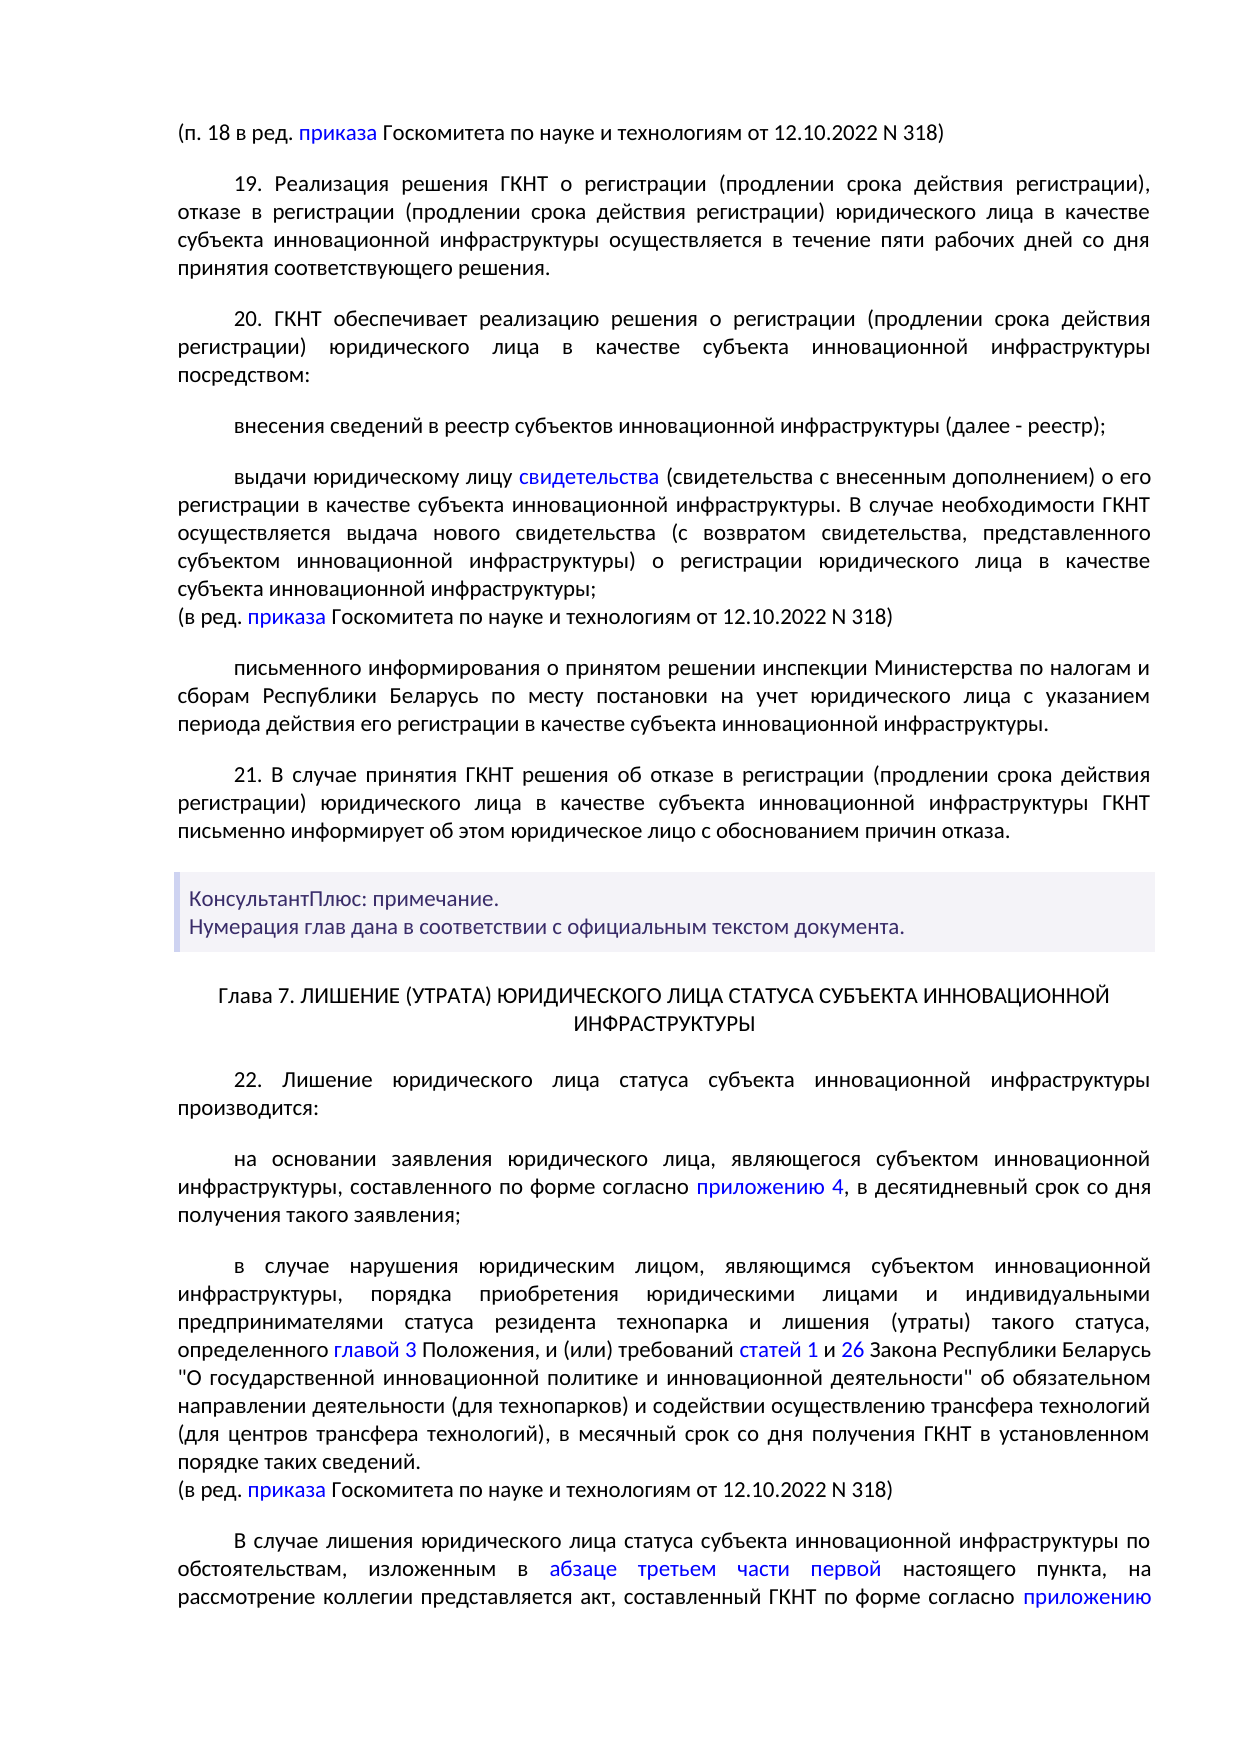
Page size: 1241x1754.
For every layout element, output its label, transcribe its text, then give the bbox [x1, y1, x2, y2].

text внесения сведений в реестр субъектов инновационной инфраструктуры (далее - реестр); [177, 411, 1152, 439]
text 19. Реализация решения ГКНТ о регистрации (продлении срока действия регистрации), отказе в регистрации (продлении срока действия регистрации) юридического лица в качестве субъекта инновационной инфраструктуры осуществляется в течение пяти рабочих дней со дня принятия соответствующего решения. [177, 169, 1152, 281]
text (п. 18 в ред. приказа Госкомитета по науке и технологиям от 12.10.2022 N 318) [177, 118, 1152, 146]
text письменного информирования о принятом решении инспекции Министерства по налогам и сборам Республики Беларусь по месту постановки на учет юридического лица с указанием периода действия его регистрации в качестве субъекта инновационной инфраструктуры. [177, 653, 1152, 737]
text 21. В случае принятия ГКНТ решения об отказе в регистрации (продлении срока действия регистрации) юридического лица в качестве субъекта инновационной инфраструктуры ГКНТ письменно информирует об этом юридическое лицо с обоснованием причин отказа. [177, 760, 1152, 844]
text на основании заявления юридического лица, являющегося субъектом инновационной инфраструктуры, составленного по форме согласно приложению 4, в десятидневный срок со дня получения такого заявления; [177, 1144, 1152, 1228]
text (в ред. приказа Госкомитета по науке и технологиям от 12.10.2022 N 318) [177, 1475, 1152, 1503]
text 22. Лишение юридического лица статуса субъекта инновационной инфраструктуры производится: [177, 1065, 1152, 1121]
text в случае нарушения юридическим лицом, являющимся субъектом инновационной инфраструктуры, порядка приобретения юридическими лицами и индивидуальными предпринимателями статуса резидента технопарка и лишения (утраты) такого статуса, определенного главой 3 Положения, и (или) требований статей 1 и 26 Закона Республики Беларусь "О государственной инновационной политике и инновационной деятельности" об обязательном направлении деятельности (для технопарков) и содействии осуществлению трансфера технологий (для центров трансфера технологий), в месячный срок со дня получения ГКНТ в установленном порядке таких сведений. [177, 1251, 1152, 1475]
text Глава 7. ЛИШЕНИЕ (УТРАТА) ЮРИДИЧЕСКОГО ЛИЦА СТАТУСА СУБЪЕКТА ИННОВАЦИОННОЙ ИНФРАСТРУКТУРЫ [177, 981, 1152, 1037]
text выдачи юридическому лицу свидетельства (свидетельства с внесенным дополнением) о его регистрации в качестве субъекта инновационной инфраструктуры. В случае необходимости ГКНТ осуществляется выдача нового свидетельства (с возвратом свидетельства, представленного субъектом инновационной инфраструктуры) о регистрации юридического лица в качестве субъекта инновационной инфраструктуры; [177, 462, 1152, 602]
text (в ред. приказа Госкомитета по науке и технологиям от 12.10.2022 N 318) [177, 602, 1152, 630]
text 20. ГКНТ обеспечивает реализацию решения о регистрации (продлении срока действия регистрации) юридического лица в качестве субъекта инновационной инфраструктуры посредством: [177, 304, 1152, 388]
table_header КонсультантПлюс: примечание. Нумерация глав дана в соответствии с официальным текстом документа. [180, 872, 1149, 952]
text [177, 1526, 1152, 1610]
